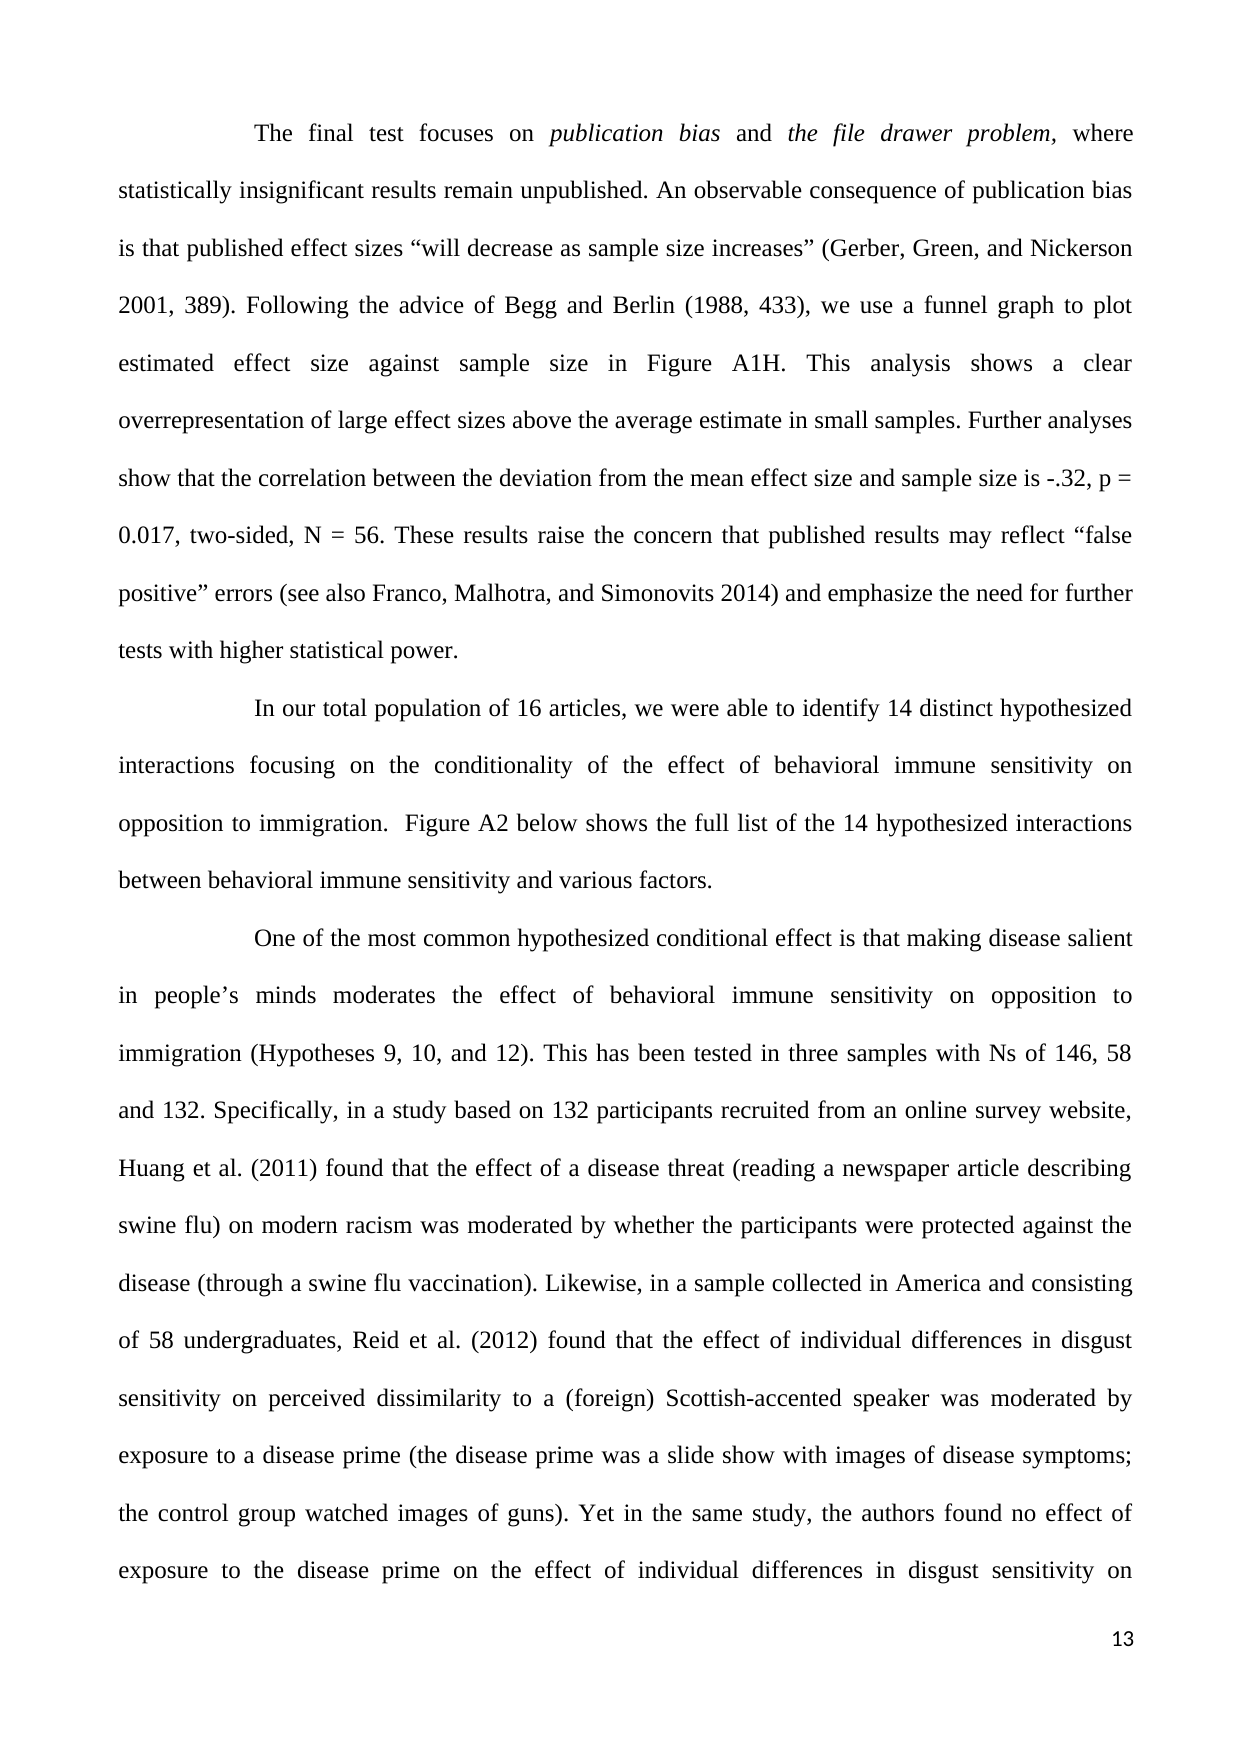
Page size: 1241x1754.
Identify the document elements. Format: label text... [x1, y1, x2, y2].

text In our total population of 16 articles, we were able to identify 14 distinct hypothesized interactions focusing on the conditionality of the effect of behavioral immune sensitivity on opposition to immigration. Figure A2 below shows the full list of the 14 hypothesized interactions between behavioral immune sensitivity and various factors. [118, 693, 1134, 894]
text The final test focuses on publication bias and the file drawer problem, where statistically insignificant results remain unpublished. An observable consequence of publication bias is that published effect sizes “will decrease as sample size increases” (Gerber, Green, and Nickerson 2001, 389). Following the advice of Begg and Berlin (1988, 433), we use a funnel graph to plot estimated effect size against sample size in Figure A1H. This analysis shows a clear overrepresentation of large effect sizes above the average estimate in small samples. Further analyses show that the correlation between the deviation from the mean effect size and sample size is -.32, p = 0.017, two-sided, N = 56. These results raise the concern that published results may reflect “false positive” errors (see also Franco, Malhotra, and Simonovits 2014) and emphasize the need for further tests with higher statistical power. [118, 118, 1134, 664]
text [118, 923, 1134, 1584]
